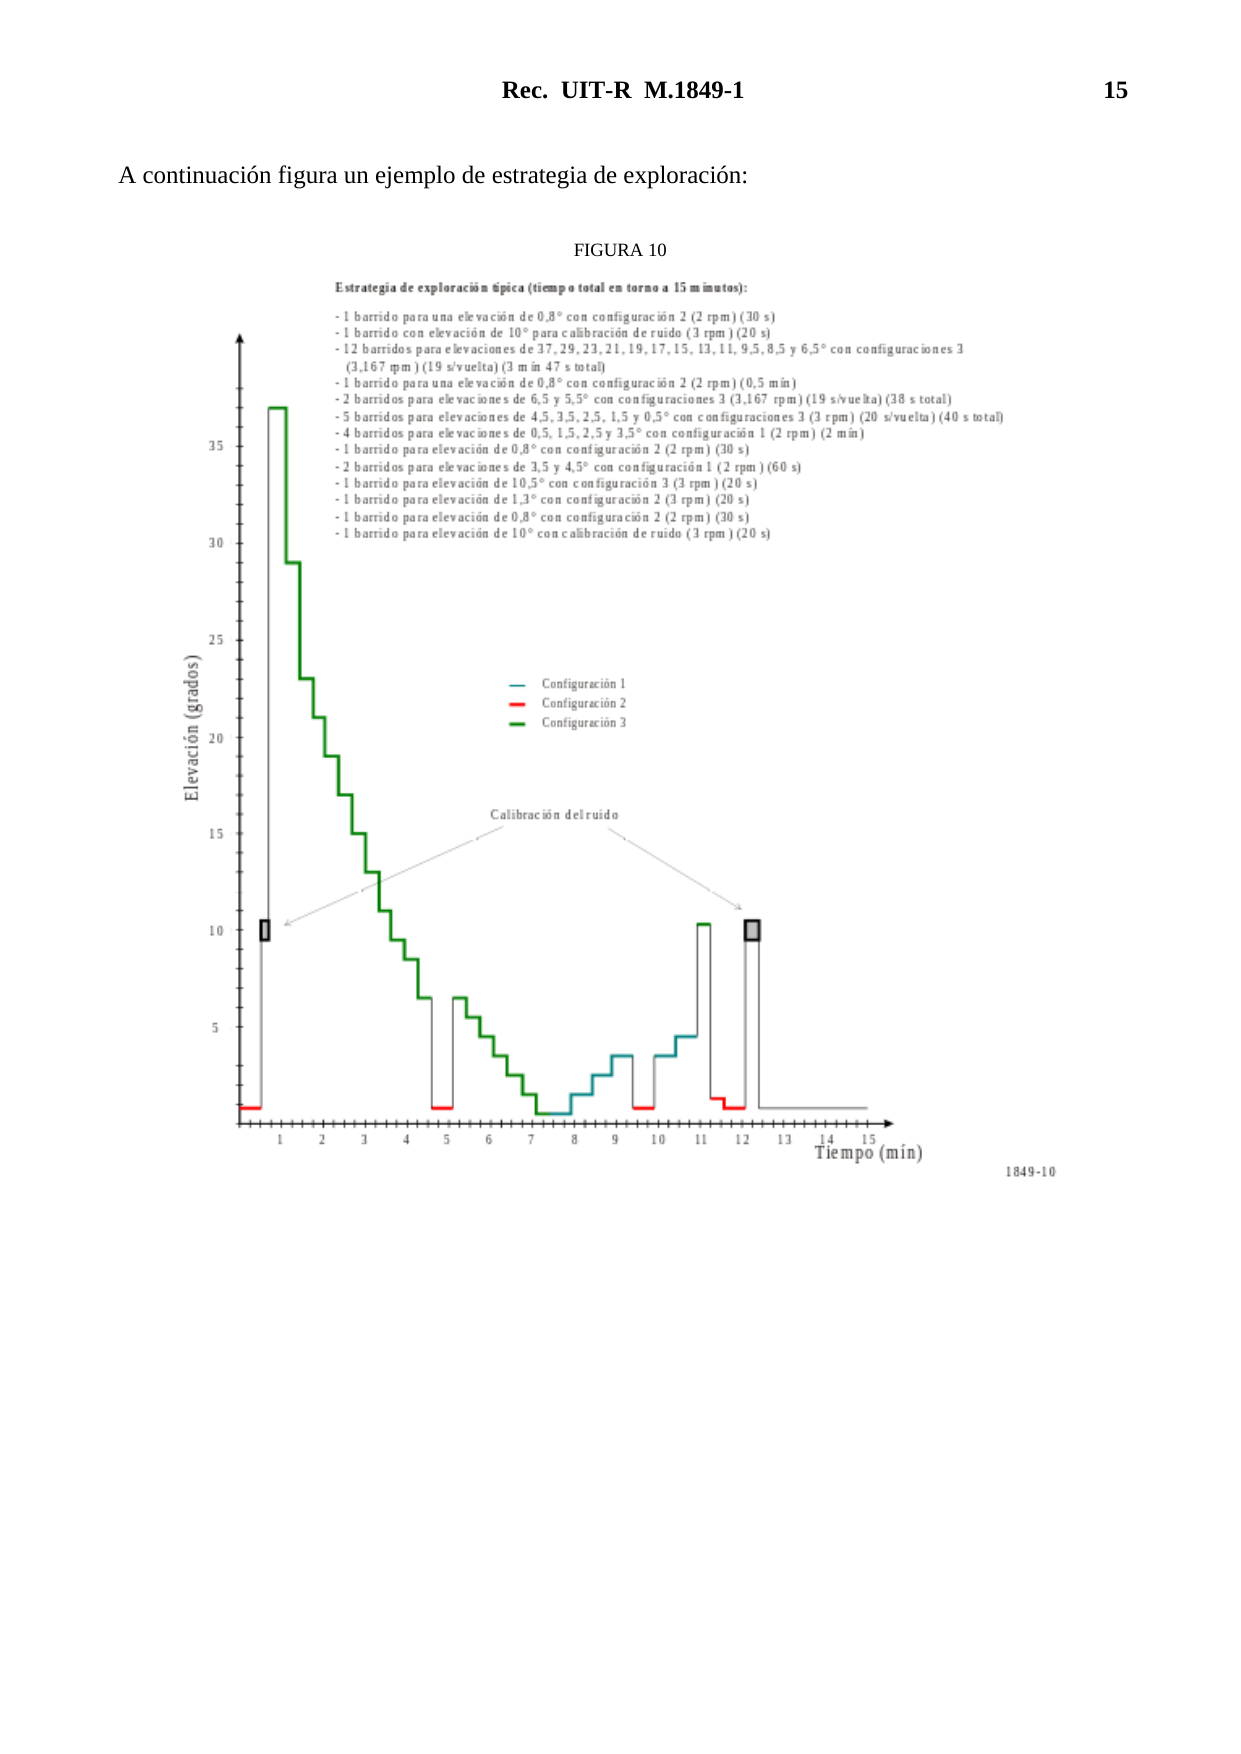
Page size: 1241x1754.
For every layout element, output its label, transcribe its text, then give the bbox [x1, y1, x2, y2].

text A continuación figura un ejemplo de estrategia de exploración: [118, 160, 1122, 189]
text FIGURA 10 [118, 239, 1122, 261]
